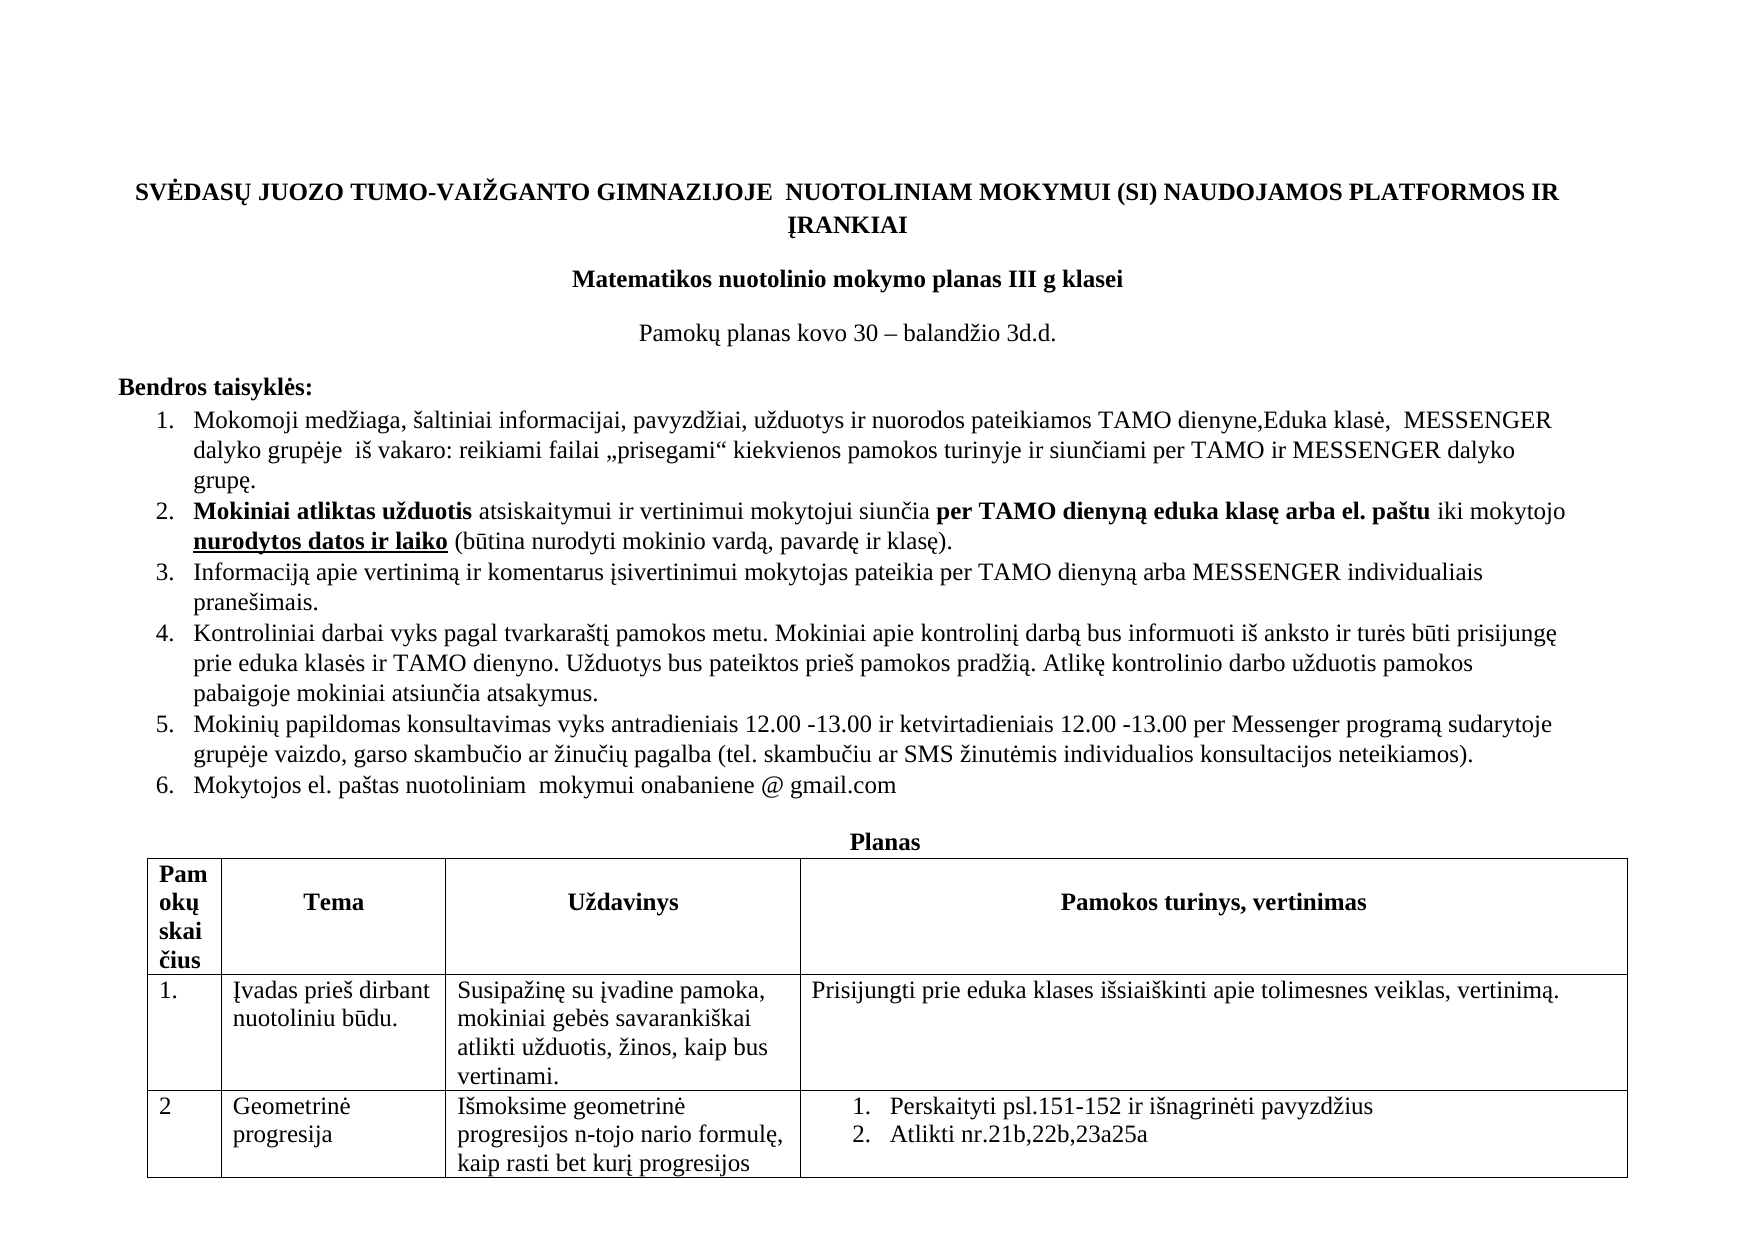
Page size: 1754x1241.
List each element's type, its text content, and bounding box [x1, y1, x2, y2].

table_cell 1. [148, 975, 221, 1090]
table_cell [222, 1091, 445, 1177]
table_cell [801, 1091, 1627, 1177]
list Mokomoji medžiaga, šaltiniai informacijai, pavyzdžiai, užduotys ir nuorodos pateikiamos TAMO dienyne,Eduka klasė, MESSENGER dalyko grupėje iš vakaro: reikiami failai „prisegami“ kiekvienos pamokos turinyje ir siunčiami per TAMO ir MESSENGER dalyko grupę. [156, 405, 1577, 494]
list Planas [193, 827, 1577, 856]
table_cell Įvadas prieš dirbant nuotoliniu būdu. [222, 975, 445, 1090]
text SVĖDASŲ JUOZO TUMO-VAIŽGANTO GIMNAZIJOJE NUOTOLINIAM MOKYMUI (SI) NAUDOJAMOS PLATFORMOS IR ĮRANKIAI [118, 177, 1577, 239]
table_header Tema [222, 859, 445, 974]
table_header Uždavinys [446, 859, 800, 974]
table_cell Susipažinę su įvadine pamoka, mokiniai gebės savarankiškai atlikti užduotis, žinos, kaip bus vertinami. [446, 975, 800, 1090]
table_header Pamokos turinys, vertinimas [801, 859, 1627, 974]
list Mokiniai atliktas užduotis atsiskaitymui ir vertinimui mokytojui siunčia per TAMO dienyną eduka klasę arba el. paštu iki mokytojo nurodytos datos ir laiko (būtina nurodyti mokinio vardą, pavardę ir klasę). [156, 496, 1577, 555]
table_cell Prisijungti prie eduka klases išsiaiškinti apie tolimesnes veiklas, vertinimą. [801, 975, 1627, 1090]
list Mokinių papildomas konsultavimas vyks antradieniais 12.00 -13.00 ir ketvirtadieniais 12.00 -13.00 per Messenger programą sudarytoje grupėje vaizdo, garso skambučio ar žinučių pagalba (tel. skambučiu ar SMS žinutėmis individualios konsultacijos neteikiamos). [156, 709, 1577, 768]
list Kontroliniai darbai vyks pagal tvarkaraštį pamokos metu. Mokiniai apie kontrolinį darbą bus informuoti iš anksto ir turės būti prisijungę prie eduka klasės ir TAMO dienyno. Užduotys bus pateiktos prieš pamokos pradžią. Atlikę kontrolinio darbo užduotis pamokos pabaigoje mokiniai atsiunčia atsakymus. [156, 618, 1577, 707]
list Mokytojos el. paštas nuotoliniam mokymui onabaniene @ gmail.com [156, 770, 1577, 798]
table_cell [446, 1091, 800, 1177]
text Bendros taisyklės: [118, 372, 1577, 401]
list Informaciją apie vertinimą ir komentarus įsivertinimui mokytojas pateikia per TAMO dienyną arba MESSENGER individualiais pranešimais. [156, 557, 1577, 616]
table_header Pamokų skaičius [148, 859, 221, 974]
table_cell 2 [148, 1091, 221, 1177]
text Matematikos nuotolinio mokymo planas III g klasei [118, 264, 1577, 293]
text Pamokų planas kovo 30 – balandžio 3d.d. [118, 318, 1577, 347]
